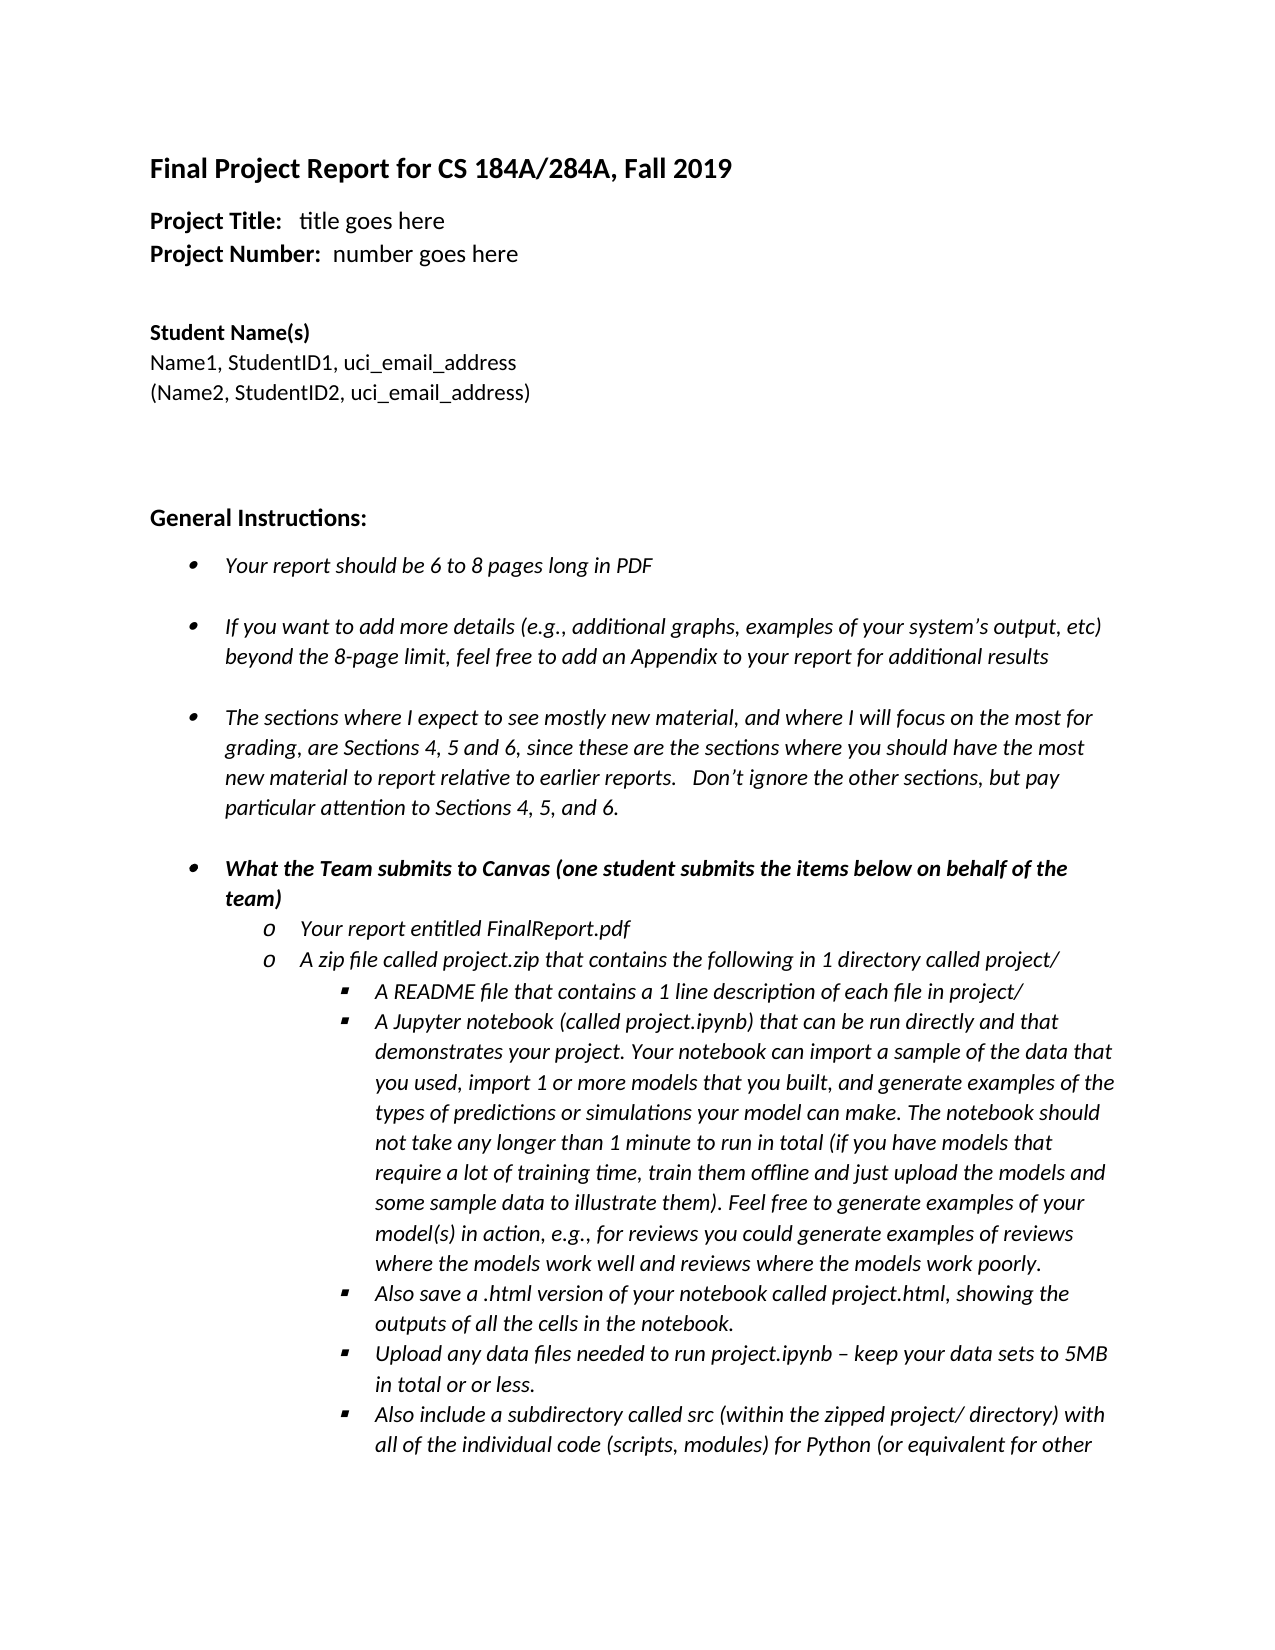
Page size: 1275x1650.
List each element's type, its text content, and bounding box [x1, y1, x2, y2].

list Your report entitled FinalReport.pdf [262, 914, 1125, 943]
list A Jupyter notebook (called project.ipynb) that can be run directly and that demonstrates your project. Your notebook can import a sample of the data that you used, import 1 or more models that you built, and generate examples of the types of predictions or simulations your model can make. The notebook should not take any longer than 1 minute to run in total (if you have models that require a lot of training time, train them offline and just upload the models and some sample data to illustrate them). Feel free to generate examples of your model(s) in action, e.g., for reviews you could generate examples of reviews where the models work well and reviews where the models work poorly. [337, 1007, 1125, 1277]
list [337, 1400, 1125, 1458]
list A zip file called project.zip that contains the following in 1 directory called project/ [262, 946, 1125, 975]
text General Instructions: [150, 502, 1125, 532]
list What the Team submits to Canvas (one student submits the items below on behalf of the team) [187, 854, 1125, 912]
text Project Title: title goes here Project Number: number goes here [150, 205, 1125, 299]
list If you want to add more details (e.g., additional graphs, examples of your system’s output, etc) beyond the 8-page limit, feel free to add an Appendix to your report for additional results [187, 612, 1125, 700]
list The sections where I expect to see mostly new material, and where I will focus on the most for grading, are Sections 4, 5 and 6, since these are the sections where you should have the most new material to report relative to earlier reports. Don’t ignore the other sections, but pay particular attention to Sections 4, 5, and 6. [187, 703, 1125, 851]
list Upload any data files needed to run project.ipynb – keep your data sets to 5MB in total or or less. [337, 1339, 1125, 1398]
list Your report should be 6 to 8 pages long in PDF [187, 552, 1125, 579]
list Also save a .html version of your notebook called project.html, showing the outputs of all the cells in the notebook. [337, 1279, 1125, 1337]
list A README file that contains a 1 line description of each file in project/ [337, 977, 1125, 1005]
text Student Name(s) Name1, StudentID1, uci_email_address (Name2, StudentID2, uci_email_address) [150, 318, 1125, 436]
text Final Project Report for CS 184A/284A, Fall 2019 [150, 150, 1125, 186]
